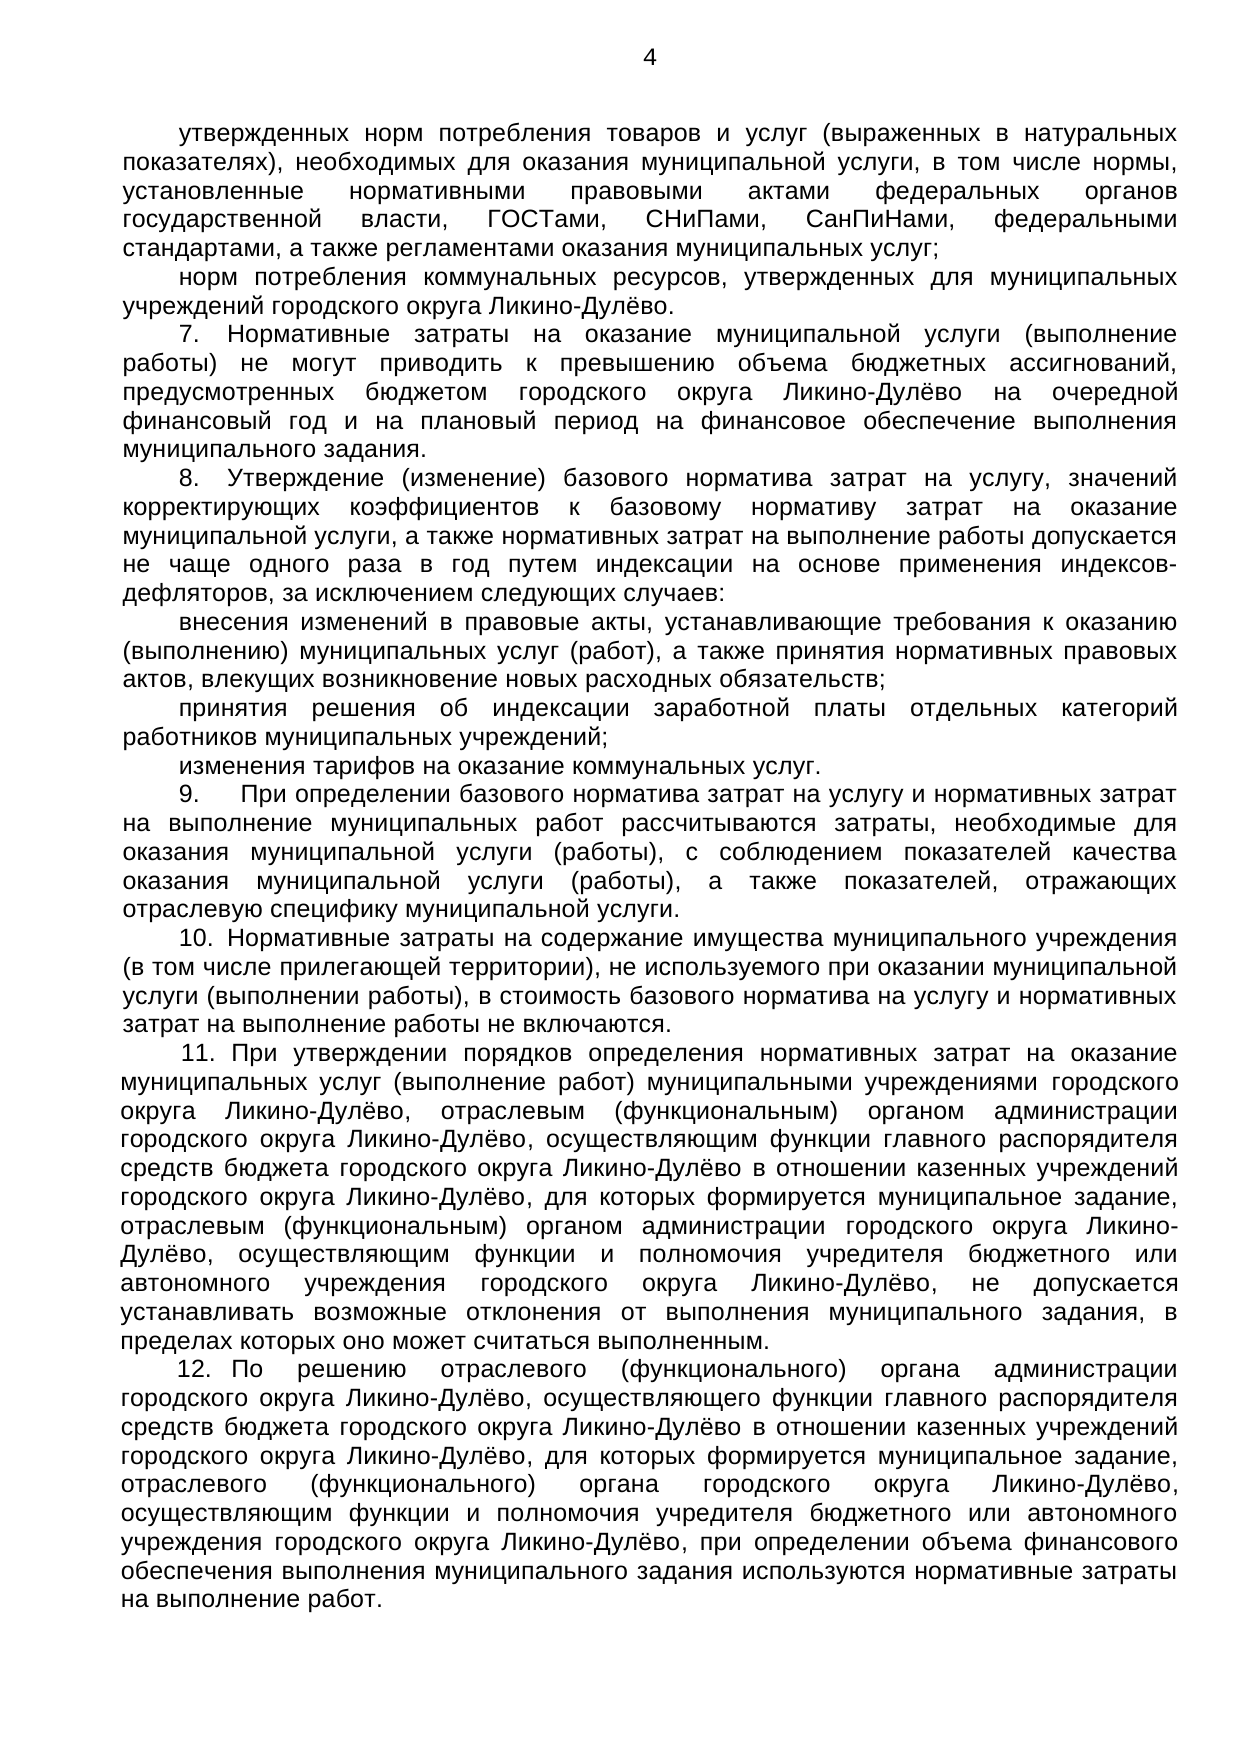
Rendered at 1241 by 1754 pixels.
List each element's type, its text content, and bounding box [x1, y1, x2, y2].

list При утверждении порядков определения нормативных затрат на оказание муниципальных услуг (выполнение работ) муниципальными учреждениями городского округа Ликино-Дулёво, отраслевым (функциональным) органом администрации городского округа Ликино-Дулёво, осуществляющим функции главного распорядителя средств бюджета городского округа Ликино-Дулёво в отношении казенных учреждений городского округа Ликино-Дулёво, для которых формируется муниципальное задание, отраслевым (функциональным) органом администрации городского округа Ликино-Дулёво, осуществляющим функции и полномочия учредителя бюджетного или автономного учреждения городского округа Ликино-Дулёво, не допускается устанавливать возможные отклонения от выполнения муниципального задания, в пределах которых оно может считаться выполненным. [120, 1038, 1179, 1354]
list При определении базового норматива затрат на услугу и нормативных затрат на выполнение муниципальных работ рассчитываются затраты, необходимые для оказания муниципальной услуги (работы), с соблюдением показателей качества оказания муниципальной услуги (работы), а также показателей, отражающих отраслевую специфику муниципальной услуги. [122, 779, 1179, 923]
text внесения изменений в правовые акты, устанавливающие требования к оказанию (выполнению) муниципальных услуг (работ), а также принятия нормативных правовых актов, влекущих возникновение новых расходных обязательств; [122, 607, 1179, 693]
list Нормативные затраты на оказание муниципальной услуги (выполнение работы) не могут приводить к превышению объема бюджетных ассигнований, предусмотренных бюджетом городского округа Ликино-Дулёво на очередной финансовый год и на плановый период на финансовое обеспечение выполнения муниципального задания. [122, 319, 1179, 463]
list Утверждение (изменение) базового норматива затрат на услугу, значений корректирующих коэффициентов к базовому нормативу затрат на оказание муниципальной услуги, а также нормативных затрат на выполнение работы допускается не чаще одного раза в год путем индексации на основе применения индексов-дефляторов, за исключением следующих случаев: [122, 463, 1179, 607]
list Нормативные затраты на содержание имущества муниципального учреждения (в том числе прилегающей территории), не используемого при оказании муниципальной услуги (выполнении работы), в стоимость базового норматива на услугу и нормативных затрат на выполнение работы не включаются. [122, 923, 1179, 1038]
text утвержденных норм потребления товаров и услуг (выраженных в натуральных показателях), необходимых для оказания муниципальной услуги, в том числе нормы, установленные нормативными правовыми актами федеральных органов государственной власти, ГОСТами, СНиПами, СанПиНами, федеральными стандартами, а также регламентами оказания муниципальных услуг; [122, 118, 1179, 262]
text норм потребления коммунальных ресурсов, утвержденных для муниципальных учреждений городского округа Ликино-Дулёво. [122, 262, 1179, 319]
text принятия решения об индексации заработной платы отдельных категорий работников муниципальных учреждений; [122, 693, 1179, 751]
list По решению отраслевого (функционального) органа администрации городского округа Ликино-Дулёво, осуществляющего функции главного распорядителя средств бюджета городского округа Ликино-Дулёво в отношении казенных учреждений городского округа Ликино-Дулёво, для которых формируется муниципальное задание, отраслевого (функционального) органа городского округа Ликино-Дулёво, осуществляющим функции и полномочия учредителя бюджетного или автономного учреждения городского округа Ликино-Дулёво, при определении объема финансового обеспечения выполнения муниципального задания используются нормативные затраты на выполнение работ. [121, 1354, 1179, 1613]
text изменения тарифов на оказание коммунальных услуг. [122, 751, 1181, 779]
